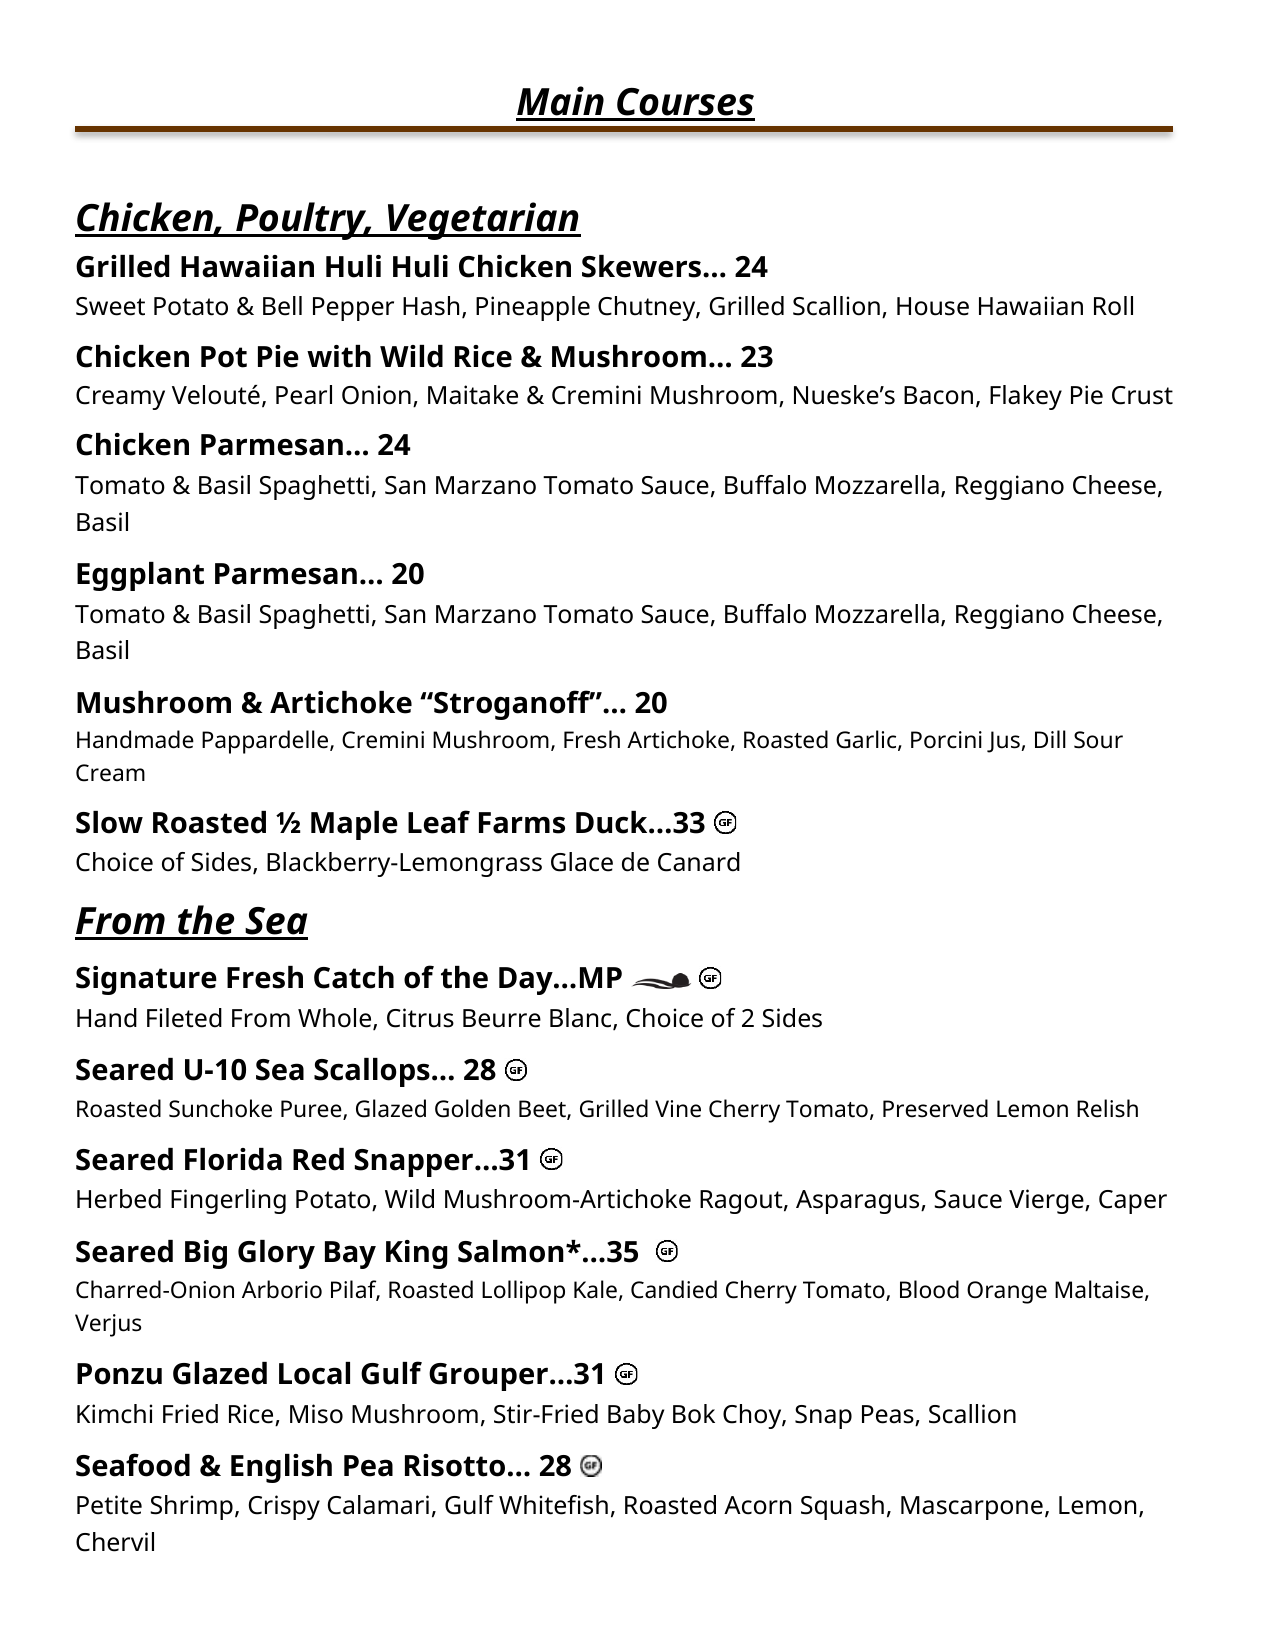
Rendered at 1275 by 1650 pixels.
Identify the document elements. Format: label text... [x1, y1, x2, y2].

text Slow Roasted ½ Maple Leaf Farms Duck…33 [75, 802, 1200, 842]
picture [631, 973, 692, 989]
text Herbed Fingerling Potato, Wild Mushroom-Artichoke Ragout, Asparagus, Sauce Vierge, Caper [75, 1182, 1200, 1216]
picture [539, 1147, 563, 1170]
text Ponzu Glazed Local Gulf Grouper…31 [75, 1354, 1200, 1393]
text From the Sea [75, 894, 1200, 945]
text Roasted Sunchoke Puree, Glazed Golden Beet, Grilled Vine Cherry Tomato, Preserved Lemon Relish [75, 1092, 1200, 1124]
picture [713, 810, 737, 834]
text Handmade Pappardelle, Cremini Mushroom, Fresh Artichoke, Roasted Garlic, Porcini Jus, Dill Sour Cream [75, 724, 1200, 788]
text Grilled Hawaiian Huli Huli Chicken Skewers… 24 [75, 246, 1200, 286]
picture [698, 966, 722, 989]
text Seared U-10 Sea Scallops… 28 [75, 1050, 1200, 1089]
picture [504, 1058, 527, 1081]
text Chicken Pot Pie with Wild Rice & Mushroom… 23 [75, 336, 1200, 376]
text Sweet Potato & Bell Pepper Hash, Pineapple Chutney, Grilled Scallion, House Hawaiian Roll [75, 288, 1200, 322]
picture [614, 1362, 638, 1385]
text Charred-Onion Arborio Pilaf, Roasted Lollipop Kale, Candied Cherry Tomato, Blood Orange Maltaise, Verjus [75, 1274, 1200, 1339]
text Seared Florida Red Snapper…31 [75, 1139, 1200, 1178]
text Tomato & Basil Spaghetti, San Marzano Tomato Sauce, Buffalo Mozzarella, Reggiano Cheese, Basil [75, 596, 1200, 667]
text Seafood & English Pea Risotto… 28 [75, 1446, 1200, 1485]
text Petite Shrimp, Crispy Calamari, Gulf Whitefish, Roasted Acorn Squash, Mascarpone, Lemon, Chervil [75, 1487, 1200, 1558]
text Hand Fileted From Whole, Citrus Beurre Blanc, Choice of 2 Sides [75, 1000, 1200, 1034]
text Tomato & Basil Spaghetti, San Marzano Tomato Sauce, Buffalo Mozzarella, Reggiano Cheese, Basil [75, 467, 1200, 538]
text Seared Big Glory Bay King Salmon*…35 [75, 1231, 1200, 1271]
text Eggplant Parmesan… 20 [75, 553, 1200, 593]
text Signature Fresh Catch of the Day…MP [75, 958, 1200, 997]
picture [655, 1239, 678, 1262]
text Kimchi Fried Rice, Miso Mushroom, Stir-Fried Baby Bok Choy, Snap Peas, Scallion [75, 1396, 1200, 1431]
text Chicken Parmesan… 24 [75, 424, 1200, 464]
text Mushroom & Artichoke “Stroganoff”… 20 [75, 682, 1200, 722]
picture [580, 1455, 602, 1477]
text Creamy Velouté, Pearl Onion, Maitake & Cremini Mushroom, Nueske’s Bacon, Flakey Pie Crust [75, 378, 1200, 412]
text Main Courses [75, 75, 1200, 156]
text Choice of Sides, Blackberry-Lemongrass Glace de Canard [75, 845, 1200, 879]
text Chicken, Poultry, Vegetarian [75, 191, 1200, 242]
